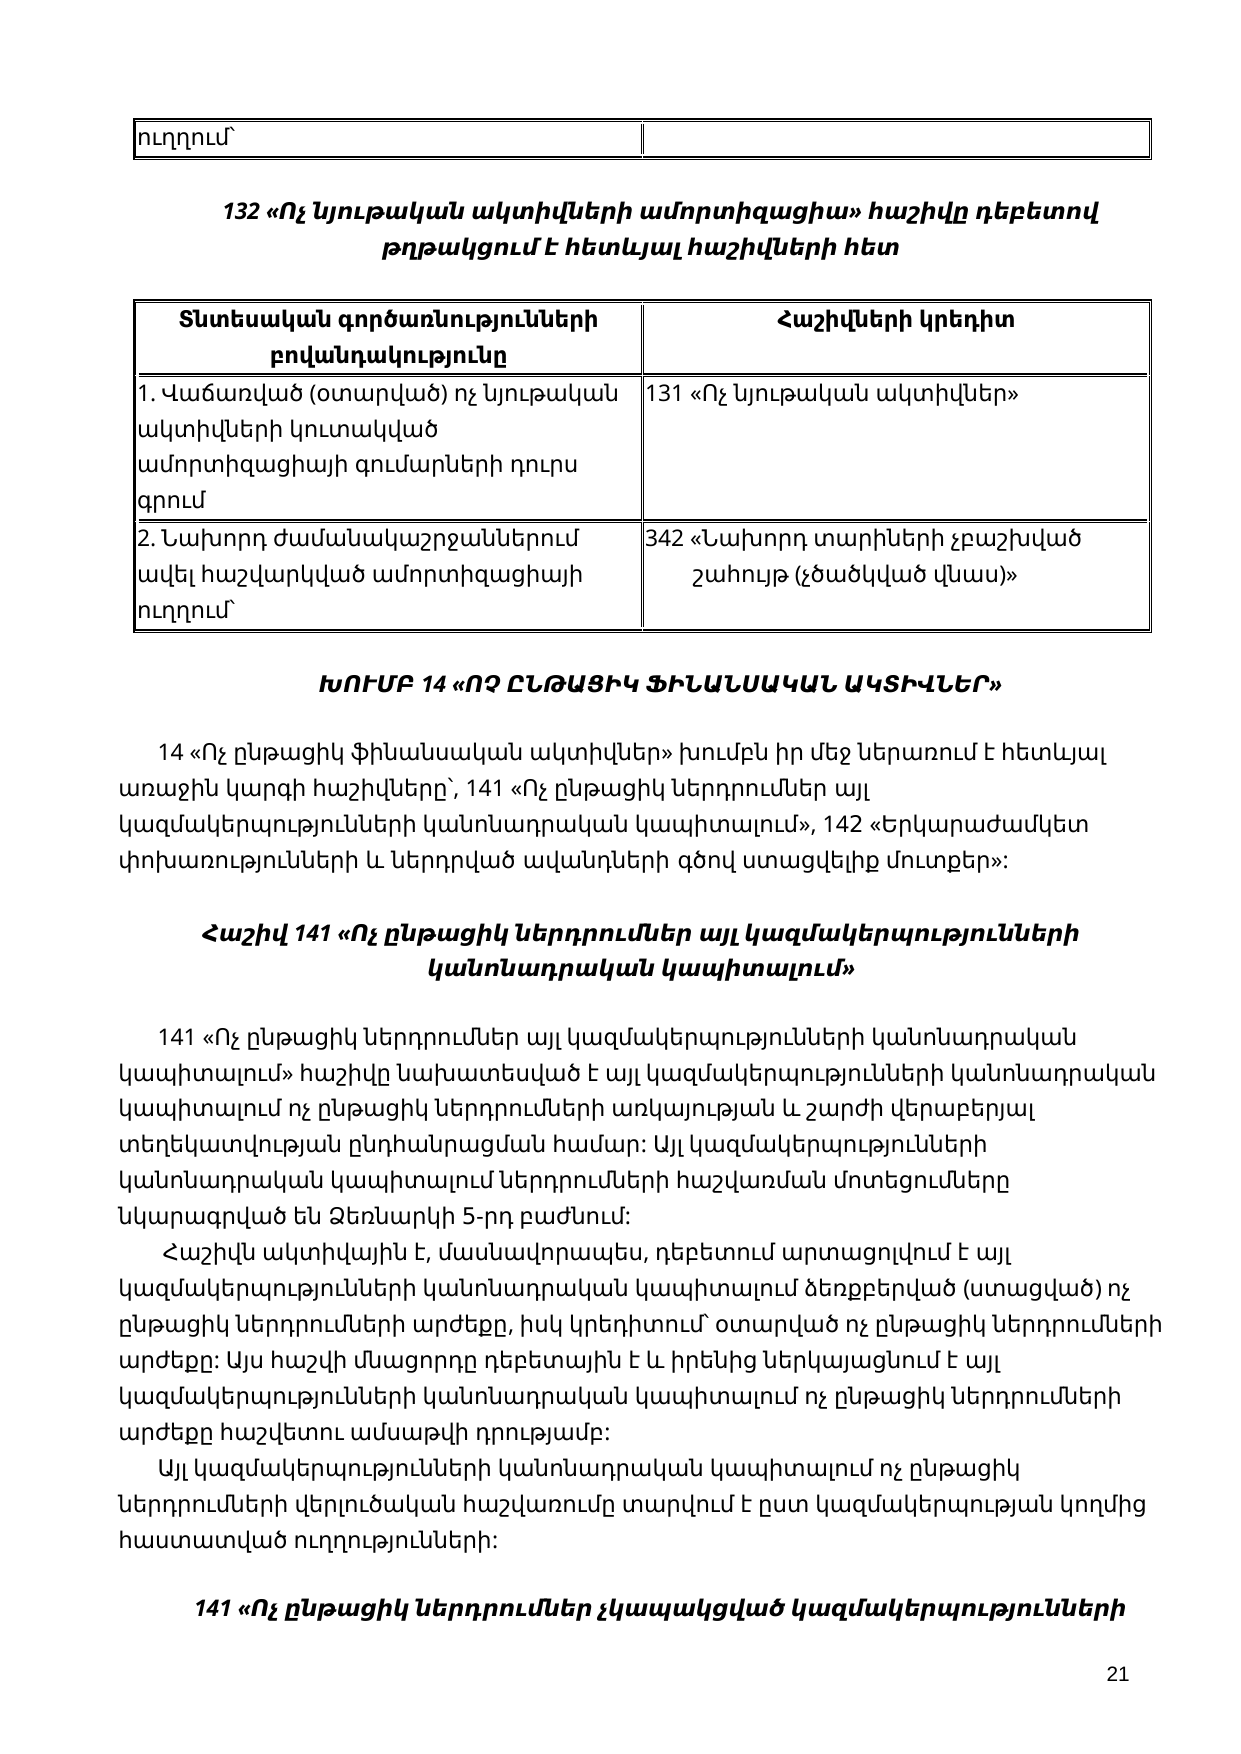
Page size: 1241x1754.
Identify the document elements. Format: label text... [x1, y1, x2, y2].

table_header Տնտեսական գործառնությունների բովանդակությունը [136, 303, 642, 373]
text Այլ կազմակերպությունների կանոնադրական կապիտալում ոչ ընթացիկ ներդրումների վերլուծական հաշվառումը տարվում է ըստ կազմակերպության կողմից հաստատված ուղղությունների: [118, 1452, 1167, 1555]
subtitle Հաշիվ 141 «Ոչ ընթացիկ ներդրումներ այլ կազմակերպությունների կանոնադրական կապիտալում» [118, 916, 1167, 984]
table_cell 342 «Նախորդ տարիների չբաշխված շահույթ (չծածկված վնաս)» [643, 519, 1149, 629]
table_cell 131 «Ոչ նյութական ակտիվներ» [644, 373, 1149, 519]
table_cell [643, 122, 1149, 156]
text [118, 1592, 1167, 1623]
text 132 «Ոչ նյութական ակտիվների ամորտիզացիա» հաշիվը դեբետով թղթակցում է հետևյալ հաշիվների հետ [118, 195, 1167, 262]
text 14 «Ոչ ընթացիկ ֆինանսական ակտիվներ» խումբն իր մեջ ներառում է հետևյալ առաջին կարգի հաշիվները՝, 141 «Ոչ ընթացիկ ներդրումներ այլ կազմակերպությունների կանոնադրական կապիտալում», 142 «Երկարաժամկետ փոխառությունների և ներդրված ավանդների գծով ստացվելիք մուտքեր»: [118, 736, 1167, 875]
table_cell 2. Նախորդ ժամանակաշրջաններում ավել հաշվարկված ամորտիզացիայի ուղղում՝ [136, 519, 642, 629]
text 141 «Ոչ ընթացիկ ներդրումներ այլ կազմակերպությունների կանոնադրական կապիտալում» հաշիվը նախատեսված է այլ կազմակերպությունների կանոնադրական կապիտալում ոչ ընթացիկ ներդրումների առկայության և շարժի վերաբերյալ տեղեկատվության ընդհանրացման համար: Այլ կազմակերպությունների կանոնադրական կապիտալում ներդրումների հաշվառման մոտեցումները նկարագրված են Ձեռնարկի 5-րդ բաժնում: [118, 1021, 1167, 1231]
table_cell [136, 122, 642, 156]
text ԽՈՒՄԲ 14 «ՈՉ ԸՆԹԱՑԻԿ ՖԻՆԱՆՍԱԿԱՆ ԱԿՏԻՎՆԵՐ» [118, 668, 1167, 699]
text Հաշիվն ակտիվային է, մասնավորապես, դեբետում արտացոլվում է այլ կազմակերպությունների կանոնադրական կապիտալում ձեռքբերված (ստացված) ոչ ընթացիկ ներդրումների արժեքը, իսկ կրեդիտում՝ օտարված ոչ ընթացիկ ներդրումների արժեքը: Այս հաշվի մնացորդը դեբետային է և իրենից ներկայացնում է այլ կազմակերպությունների կանոնադրական կապիտալում ոչ ընթացիկ ներդրումների արժեքը հաշվետու ամսաթվի դրությամբ: [118, 1236, 1167, 1447]
table_header Հաշիվների կրեդիտ [643, 303, 1149, 373]
table_cell 1. Վաճառված (օտարված) ոչ նյութական ակտիվների կուտակված ամորտիզացիայի գումարների դուրս գրում [136, 373, 641, 519]
